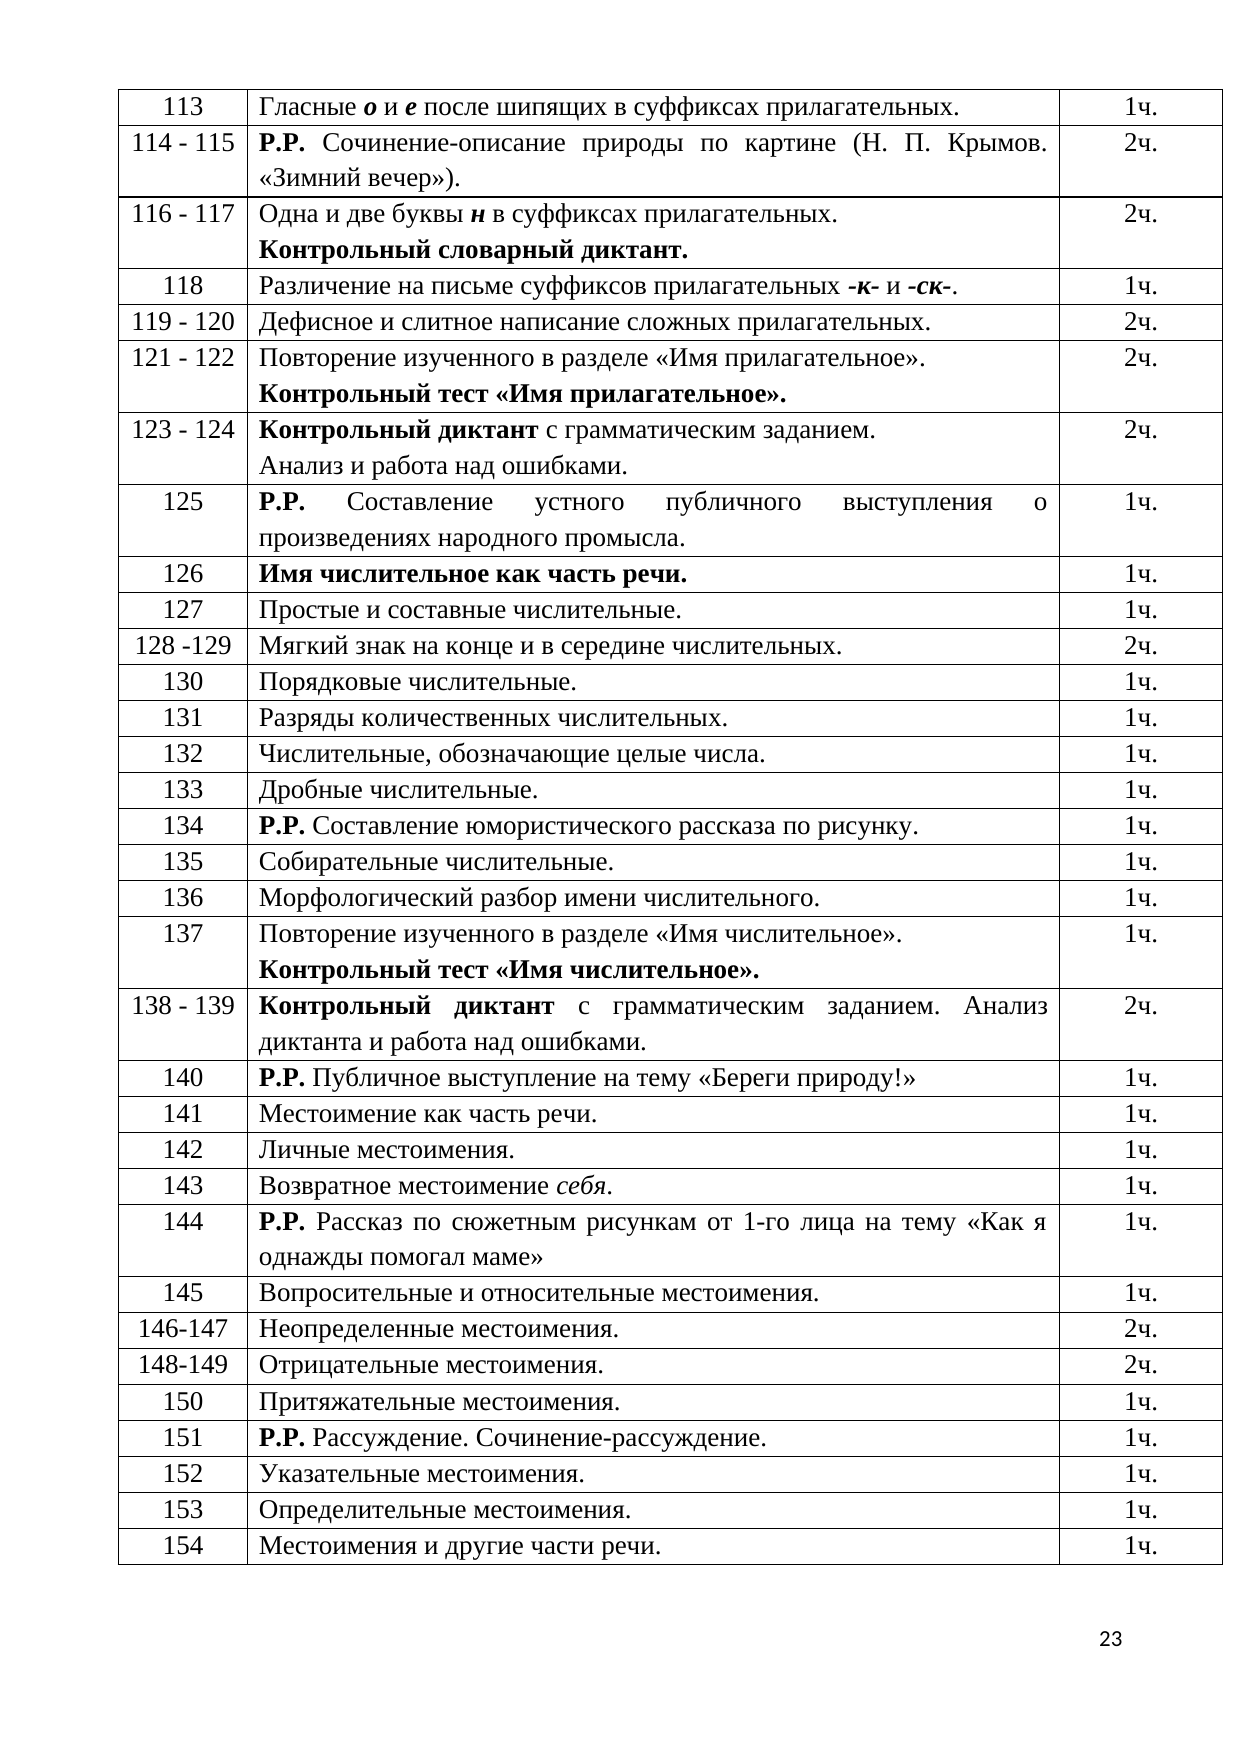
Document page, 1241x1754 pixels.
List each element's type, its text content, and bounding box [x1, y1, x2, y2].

table_cell Р.Р. Составление устного публичного выступления о произведениях народного промысла. [248, 485, 1059, 556]
table_cell Числительные, обозначающие целые числа. [248, 737, 1059, 772]
table_cell 131 [119, 701, 247, 736]
table_cell Контрольный диктант с грамматическим заданием. Анализ и работа над ошибками. [248, 413, 1059, 484]
table_cell Местоимения и другие части речи. [248, 1529, 1059, 1564]
table_cell 135 [119, 845, 247, 880]
table_cell 121 - 122 [119, 341, 247, 412]
table_cell 1ч. [1060, 917, 1222, 988]
table_cell Р.Р. Рассказ по сюжетным рисункам от 1-го лица на тему «Как я однажды помогал маме» [248, 1205, 1059, 1276]
table_cell 1ч. [1060, 1169, 1222, 1204]
table_cell 116 - 117 [119, 198, 247, 268]
table_cell 1ч. [1060, 665, 1222, 700]
table_cell Мягкий знак на конце и в середине числительных. [248, 629, 1059, 664]
table_cell 114 - 115 [119, 126, 247, 196]
table_cell Разряды количественных числительных. [248, 701, 1059, 736]
table_cell 138 - 139 [119, 989, 247, 1059]
table_cell 1ч. [1060, 1493, 1222, 1528]
table_cell 1ч. [1060, 881, 1222, 916]
table_cell Собирательные числительные. [248, 845, 1059, 880]
table_cell 118 [119, 269, 247, 304]
table_cell 152 [119, 1457, 247, 1492]
table_cell 1ч. [1060, 809, 1222, 844]
table_cell Указательные местоимения. [248, 1457, 1059, 1492]
table_cell 125 [119, 485, 247, 556]
table_cell 153 [119, 1493, 247, 1528]
table_cell 2ч. [1060, 341, 1222, 412]
table_cell Неопределенные местоимения. [248, 1313, 1059, 1348]
table_cell Повторение изученного в разделе «Имя числительное». Контрольный тест «Имя числительное». [248, 917, 1059, 988]
table_cell Определительные местоимения. [248, 1493, 1059, 1528]
table_cell 141 [119, 1097, 247, 1132]
table_cell 119 - 120 [119, 305, 247, 340]
table_cell 146-147 [119, 1313, 247, 1348]
table_cell Р.Р. Публичное выступление на тему «Береги природу!» [248, 1061, 1059, 1096]
table_cell Повторение изученного в разделе «Имя прилагательное». Контрольный тест «Имя прилагательное». [248, 341, 1059, 412]
table_cell 1ч. [1060, 269, 1222, 304]
table_cell 1ч. [1060, 1277, 1222, 1312]
table_cell Простые и составные числительные. [248, 593, 1059, 628]
table_cell Имя числительное как часть речи. [248, 557, 1059, 592]
table_cell 143 [119, 1169, 247, 1204]
table_cell 148-149 [119, 1349, 247, 1384]
table_cell 1ч. [1060, 1421, 1222, 1456]
table_cell 128 -129 [119, 629, 247, 664]
table_cell 1ч. [1060, 593, 1222, 628]
table_cell Одна и две буквы н в суффиксах прилагательных. Контрольный словарный диктант. [248, 198, 1059, 268]
table_cell 144 [119, 1205, 247, 1276]
table_cell 1ч. [1060, 701, 1222, 736]
table_cell Гласные о и е после шипящих в суффиксах прилагательных. [248, 90, 1059, 125]
table_cell 126 [119, 557, 247, 592]
table_cell 1ч. [1060, 485, 1222, 556]
table_cell 1ч. [1060, 90, 1222, 125]
table_cell 2ч. [1060, 1349, 1222, 1384]
table_cell 130 [119, 665, 247, 700]
table_cell Притяжательные местоимения. [248, 1385, 1059, 1420]
table_cell 1ч. [1060, 1205, 1222, 1276]
table_cell 154 [119, 1529, 247, 1564]
table_cell 132 [119, 737, 247, 772]
table_cell 2ч. [1060, 198, 1222, 268]
table_cell 1ч. [1060, 1133, 1222, 1168]
table_cell Р.Р. Рассуждение. Сочинение-рассуждение. [248, 1421, 1059, 1456]
table_cell 151 [119, 1421, 247, 1456]
table_cell 2ч. [1060, 126, 1222, 196]
table_cell 140 [119, 1061, 247, 1096]
table_cell 2ч. [1060, 989, 1222, 1059]
table_cell 2ч. [1060, 305, 1222, 340]
table_cell 2ч. [1060, 1313, 1222, 1348]
table_cell 145 [119, 1277, 247, 1312]
table_cell Личные местоимения. [248, 1133, 1059, 1168]
table_cell 1ч. [1060, 1457, 1222, 1492]
table_cell 134 [119, 809, 247, 844]
table_cell Местоимение как часть речи. [248, 1097, 1059, 1132]
table_cell 1ч. [1060, 1385, 1222, 1420]
table_cell 1ч. [1060, 1097, 1222, 1132]
table_cell Порядковые числительные. [248, 665, 1059, 700]
table_cell 136 [119, 881, 247, 916]
table_cell Р.Р. Составление юмористического рассказа по рисунку. [248, 809, 1059, 844]
table_cell 2ч. [1060, 629, 1222, 664]
table_cell 123 - 124 [119, 413, 247, 484]
table_cell 150 [119, 1385, 247, 1420]
table_cell Вопросительные и относительные местоимения. [248, 1277, 1059, 1312]
table_cell Возвратное местоимение себя. [248, 1169, 1059, 1204]
table_cell Дефисное и слитное написание сложных прилагательных. [248, 305, 1059, 340]
table_cell Дробные числительные. [248, 773, 1059, 808]
table_cell 1ч. [1060, 845, 1222, 880]
table_cell 1ч. [1060, 1061, 1222, 1096]
table_cell 142 [119, 1133, 247, 1168]
table_cell 1ч. [1060, 737, 1222, 772]
table_cell 1ч. [1060, 557, 1222, 592]
table_cell 113 [119, 90, 247, 125]
table_cell 1ч. [1060, 1529, 1222, 1564]
table_cell 127 [119, 593, 247, 628]
table_cell 133 [119, 773, 247, 808]
table_cell Р.Р. Сочинение-описание природы по картине (Н. П. Крымов. «Зимний вечер»). [248, 126, 1059, 196]
table_cell Контрольный диктант с грамматическим заданием. Анализ диктанта и работа над ошибками. [248, 989, 1059, 1059]
table_cell 2ч. [1060, 413, 1222, 484]
table_cell Отрицательные местоимения. [248, 1349, 1059, 1384]
table_cell 1ч. [1060, 773, 1222, 808]
table_cell Морфологический разбор имени числительного. [248, 881, 1059, 916]
table_cell Различение на письме суффиксов прилагательных -к- и -ск-. [248, 269, 1059, 304]
table_cell 137 [119, 917, 247, 988]
